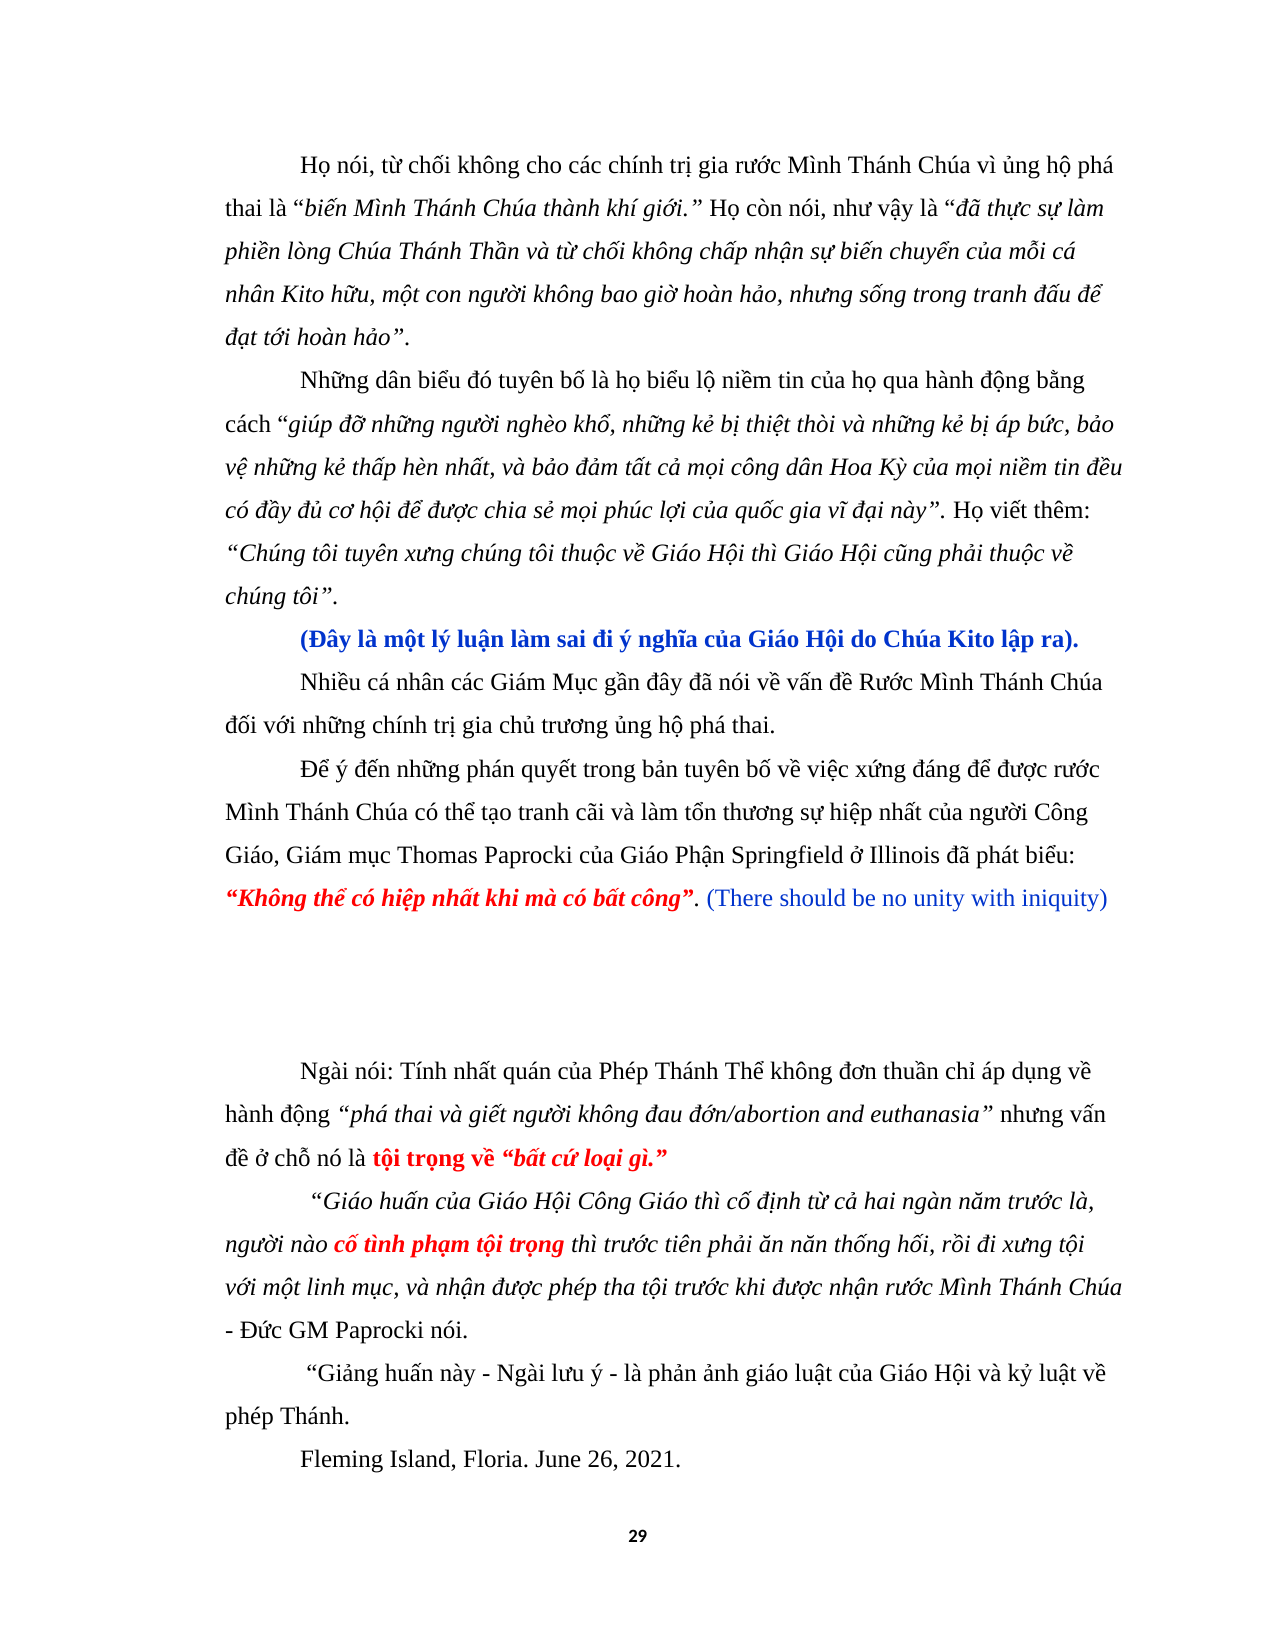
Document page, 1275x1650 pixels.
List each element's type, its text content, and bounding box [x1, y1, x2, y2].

text Fleming Island, Floria. June 26, 2021. [225, 1444, 1125, 1473]
text Để ý đến những phán quyết trong bản tuyên bố về việc xứng đáng để được rước Mình Thánh Chúa có thể tạo tranh cãi và làm tổn thương sự hiệp nhất của người Công Giáo, Giám mục Thomas Paprocki của Giáo Phận Springfield ở Illinois đã phát biểu: “Không thể có hiệp nhất khi mà có bất công”. (There should be no unity with iniquity) [225, 754, 1125, 912]
text Nhiều cá nhân các Giám Mục gần đây đã nói về vấn đề Rước Mình Thánh Chúa đối với những chính trị gia chủ trương ủng hộ phá thai. [225, 667, 1125, 739]
text “Giáo huấn của Giáo Hội Công Giáo thì cố định từ cả hai ngàn năm trước là, người nào cố tình phạm tội trọng thì trước tiên phải ăn năn thống hối, rồi đi xưng tội với một linh mục, và nhận được phép tha tội trước khi được nhận rước Mình Thánh Chúa - Đức GM Paprocki nói. [225, 1186, 1125, 1344]
text (Đây là một lý luận làm sai đi ý nghĩa của Giáo Hội do Chúa Kito lập ra). [225, 624, 1125, 653]
text Những dân biểu đó tuyên bố là họ biểu lộ niềm tin của họ qua hành động bằng cách “giúp đỡ những người nghèo khổ, những kẻ bị thiệt thòi và những kẻ bị áp bức, bảo vệ những kẻ thấp hèn nhất, và bảo đảm tất cả mọi công dân Hoa Kỳ của mọi niềm tin đều có đầy đủ cơ hội để được chia sẻ mọi phúc lợi của quốc gia vĩ đại này”. Họ viết thêm: “Chúng tôi tuyên xưng chúng tôi thuộc về Giáo Hội thì Giáo Hội cũng phải thuộc về chúng tôi”. [225, 366, 1125, 610]
text Họ nói, từ chối không cho các chính trị gia rước Mình Thánh Chúa vì ủng hộ phá thai là “biến Mình Thánh Chúa thành khí giới.” Họ còn nói, như vậy là “đã thực sự làm phiền lòng Chúa Thánh Thần và từ chối không chấp nhận sự biến chuyển của mỗi cá nhân Kito hữu, một con người không bao giờ hoàn hảo, nhưng sống trong tranh đấu để đạt tới hoàn hảo”. [225, 150, 1125, 351]
text “Giảng huấn này - Ngài lưu ý - là phản ảnh giáo luật của Giáo Hội và kỷ luật về phép Thánh. [225, 1358, 1125, 1430]
text Ngài nói: Tính nhất quán của Phép Thánh Thể không đơn thuần chỉ áp dụng về hành động “phá thai và giết người không đau đớn/abortion and euthanasia” nhưng vấn đề ở chỗ nó là tội trọng về “bất cứ loại gì.” [225, 1056, 1125, 1171]
